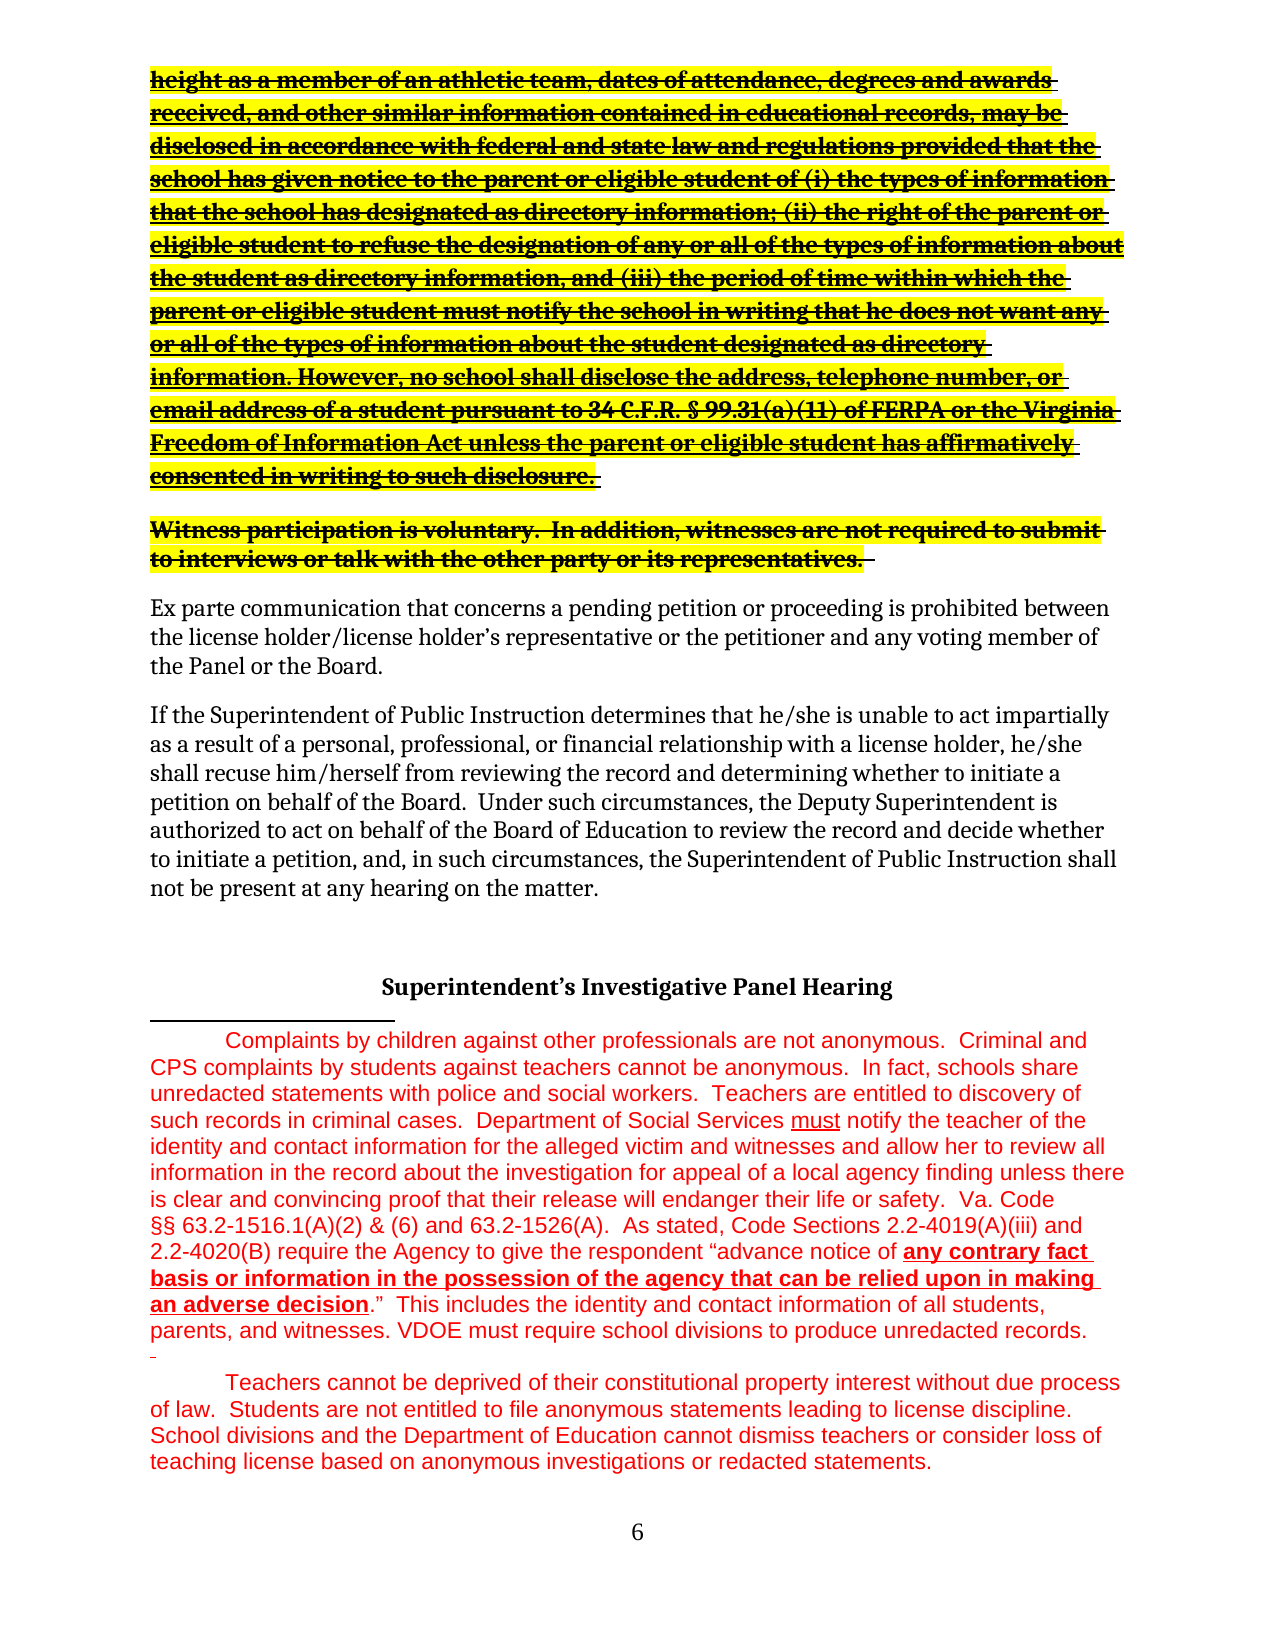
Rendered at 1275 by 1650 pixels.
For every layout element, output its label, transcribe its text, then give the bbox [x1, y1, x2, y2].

text Superintendent’s Investigative Panel Hearing [150, 973, 1125, 1002]
text Effective July 1, 2018, directory information, as defined by the FERPA, and which may include a student's name, sex, address, telephone listing, date and place of birth, major field of study, participation in officially recognized activities and sports, weight and height as a member of an athletic team, dates of attendance, degrees and awards received, and other similar information contained in educational records, may be disclosed in accordance with federal and state law and regulations provided that the school has given notice to the parent or eligible student of (i) the types of information that the school has designated as directory information; (ii) the right of the parent or eligible student to refuse the designation of any or all of the types of information about the student as directory information, and (iii) the period of time within which the parent or eligible student must notify the school in writing that he does not want any or all of the types of information about the student designated as directory information. However, no school shall disclose the address, telephone number, or email address of a student pursuant to 34 C.F.R. § 99.31(a)(11) of FERPA or the Virginia Freedom of Information Act unless the parent or eligible student has affirmatively consented in writing to such disclosure. [150, 66, 1125, 491]
text Ex parte communication that concerns a pending petition or proceeding is prohibited between the license holder/license holder’s representative or the petitioner and any voting member of the Panel or the Board. [150, 594, 1125, 680]
text If the Superintendent of Public Instruction determines that he/she is unable to act impartially as a result of a personal, professional, or financial relationship with a license holder, he/she shall recuse him/herself from reviewing the record and determining whether to initiate a petition on behalf of the Board. Under such circumstances, the Deputy Superintendent is authorized to act on behalf of the Board of Education to review the record and decide whether to initiate a petition, and, in such circumstances, the Superintendent of Public Instruction shall not be present at any hearing on the matter. [150, 701, 1125, 902]
text Witness participation is voluntary. In addition, witnesses are not required to submit to interviews or talk with the other party or its representatives. [150, 516, 1125, 573]
